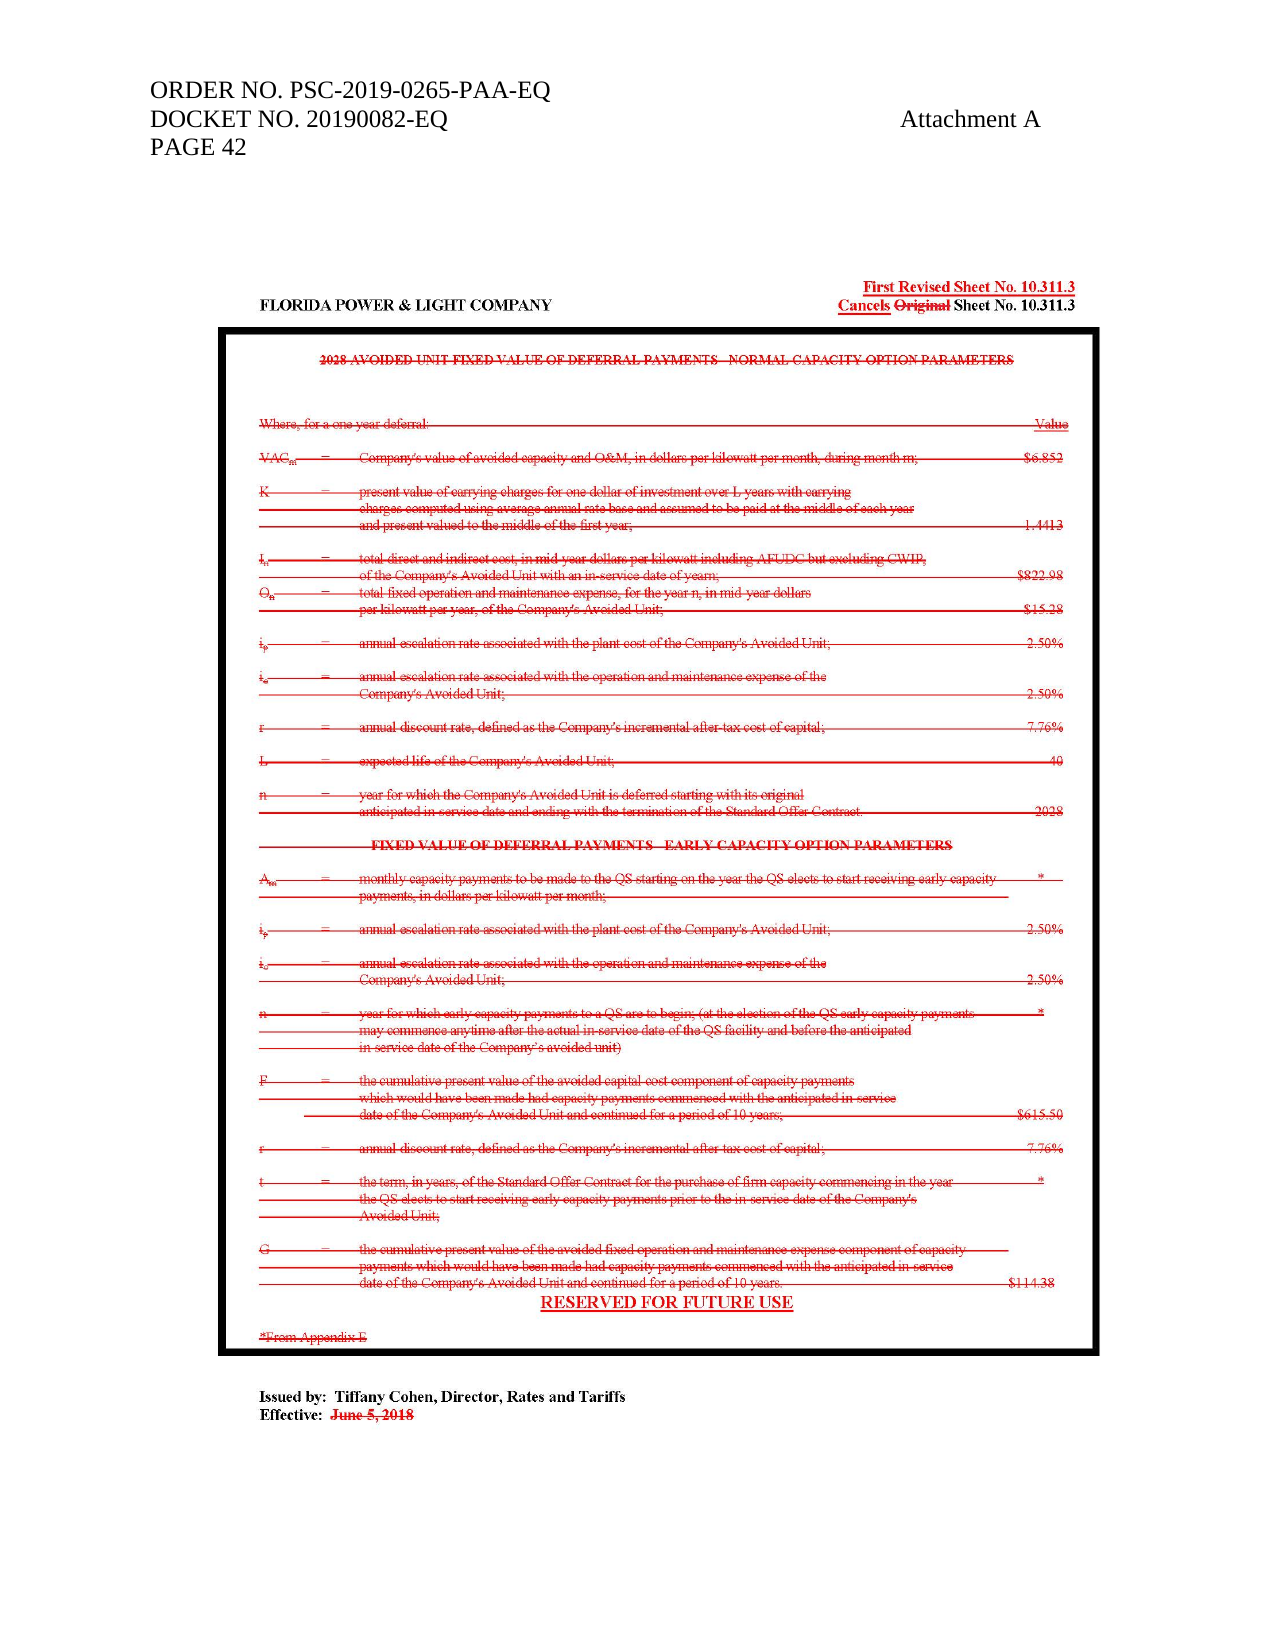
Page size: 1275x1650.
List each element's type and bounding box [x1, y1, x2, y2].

picture [150, 190, 1125, 1452]
